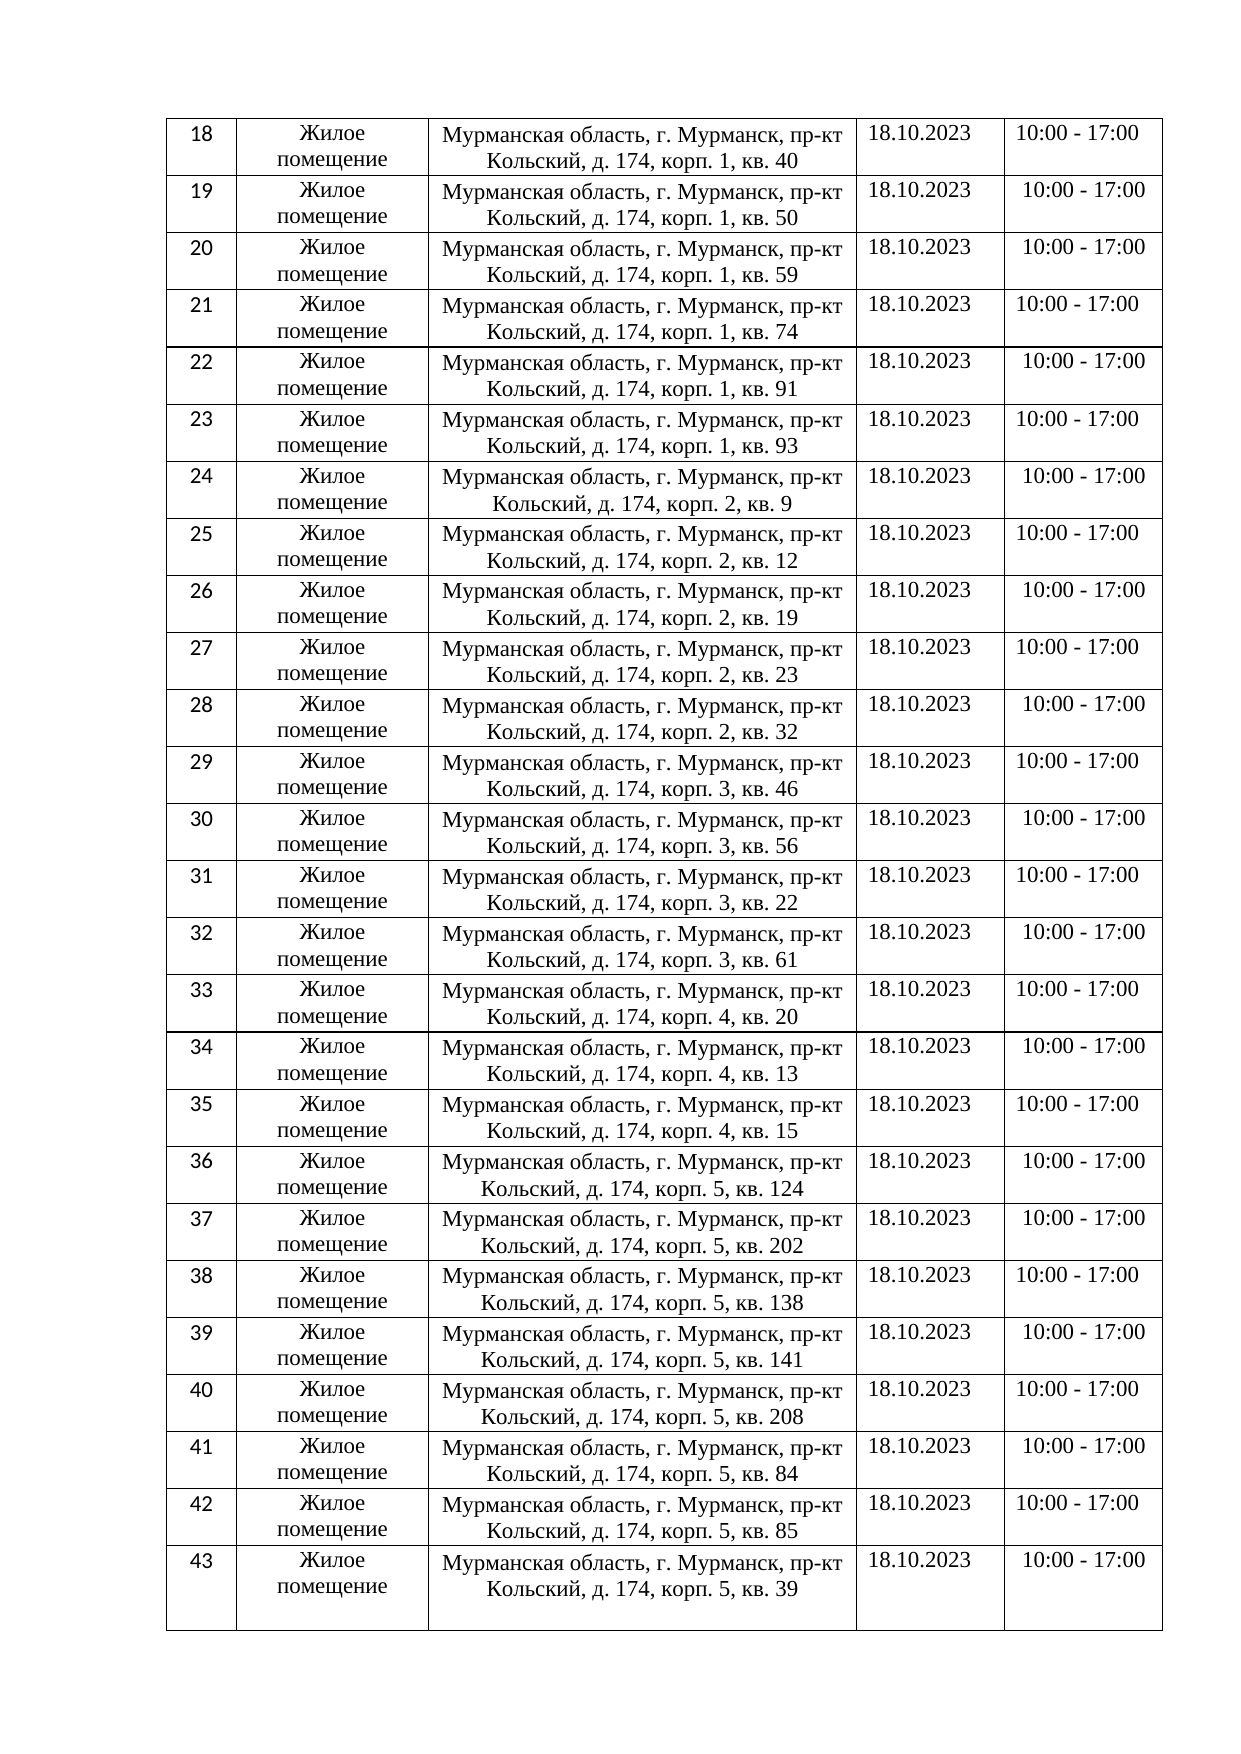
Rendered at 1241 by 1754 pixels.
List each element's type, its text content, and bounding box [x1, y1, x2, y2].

table_cell Жилое помещение [237, 1432, 428, 1488]
table_cell Мурманская область, г. Мурманск, пр-кт Кольский, д. 174, корп. 1, кв. 93 [429, 405, 856, 461]
table_cell 41 [167, 1432, 236, 1488]
table_cell Жилое помещение [237, 747, 428, 803]
table_cell 19 [167, 176, 236, 232]
table_cell 18.10.2023 [857, 1033, 1004, 1088]
table_cell 10:00 - 17:00 [1005, 1147, 1162, 1203]
table_cell Жилое помещение [237, 1204, 428, 1260]
table_cell Жилое помещение [237, 119, 428, 175]
table_cell 10:00 - 17:00 [1005, 405, 1162, 461]
table_cell 22 [167, 348, 236, 403]
table_cell 34 [167, 1033, 236, 1088]
table_cell 18.10.2023 [857, 348, 1004, 403]
table_cell 10:00 - 17:00 [1005, 233, 1162, 289]
table_cell 30 [167, 804, 236, 860]
table_cell Жилое помещение [237, 804, 428, 860]
table_cell 18.10.2023 [857, 633, 1004, 689]
table_cell Мурманская область, г. Мурманск, пр-кт Кольский, д. 174, корп. 5, кв. 202 [429, 1204, 856, 1260]
table_cell Мурманская область, г. Мурманск, пр-кт Кольский, д. 174, корп. 5, кв. 208 [429, 1375, 856, 1431]
table_cell 36 [167, 1147, 236, 1203]
table_cell 10:00 - 17:00 [1005, 861, 1162, 917]
table_cell Жилое помещение [237, 918, 428, 974]
table_cell Мурманская область, г. Мурманск, пр-кт Кольский, д. 174, корп. 4, кв. 20 [429, 975, 856, 1031]
table_cell Мурманская область, г. Мурманск, пр-кт Кольский, д. 174, корп. 3, кв. 46 [429, 747, 856, 803]
table_cell 10:00 - 17:00 [1005, 176, 1162, 232]
table_cell 29 [167, 747, 236, 803]
table_cell 42 [167, 1489, 236, 1545]
table_cell Мурманская область, г. Мурманск, пр-кт Кольский, д. 174, корп. 5, кв. 39 [429, 1546, 856, 1630]
table_cell 10:00 - 17:00 [1005, 633, 1162, 689]
table_cell 21 [167, 290, 236, 346]
table_cell 10:00 - 17:00 [1005, 1432, 1162, 1488]
table_cell Мурманская область, г. Мурманск, пр-кт Кольский, д. 174, корп. 1, кв. 59 [429, 233, 856, 289]
table_cell 24 [167, 462, 236, 518]
table_cell 27 [167, 633, 236, 689]
table_cell Жилое помещение [237, 633, 428, 689]
table_cell Жилое помещение [237, 519, 428, 575]
table_cell 10:00 - 17:00 [1005, 119, 1162, 175]
table_cell Мурманская область, г. Мурманск, пр-кт Кольский, д. 174, корп. 4, кв. 13 [429, 1033, 856, 1088]
table_cell 18.10.2023 [857, 1090, 1004, 1146]
table_cell 18.10.2023 [857, 462, 1004, 518]
table_cell 18.10.2023 [857, 119, 1004, 175]
table_cell 10:00 - 17:00 [1005, 1546, 1162, 1630]
table_cell 23 [167, 405, 236, 461]
table_cell Мурманская область, г. Мурманск, пр-кт Кольский, д. 174, корп. 5, кв. 138 [429, 1261, 856, 1317]
table_cell Мурманская область, г. Мурманск, пр-кт Кольский, д. 174, корп. 2, кв. 19 [429, 576, 856, 632]
table_cell Жилое помещение [237, 576, 428, 632]
table_cell 10:00 - 17:00 [1005, 804, 1162, 860]
table_cell Мурманская область, г. Мурманск, пр-кт Кольский, д. 174, корп. 4, кв. 15 [429, 1090, 856, 1146]
table_cell 18.10.2023 [857, 804, 1004, 860]
table_cell 18.10.2023 [857, 690, 1004, 746]
table_cell 18.10.2023 [857, 1489, 1004, 1545]
table_cell 10:00 - 17:00 [1005, 690, 1162, 746]
table_cell 31 [167, 861, 236, 917]
table_cell Мурманская область, г. Мурманск, пр-кт Кольский, д. 174, корп. 5, кв. 124 [429, 1147, 856, 1203]
table_cell Мурманская область, г. Мурманск, пр-кт Кольский, д. 174, корп. 2, кв. 9 [429, 462, 856, 518]
table_cell 10:00 - 17:00 [1005, 290, 1162, 346]
table_cell Мурманская область, г. Мурманск, пр-кт Кольский, д. 174, корп. 1, кв. 50 [429, 176, 856, 232]
table_cell 18.10.2023 [857, 576, 1004, 632]
table_cell 26 [167, 576, 236, 632]
table_cell 10:00 - 17:00 [1005, 1033, 1162, 1088]
table_cell Мурманская область, г. Мурманск, пр-кт Кольский, д. 174, корп. 2, кв. 32 [429, 690, 856, 746]
table_cell 10:00 - 17:00 [1005, 519, 1162, 575]
table_cell 10:00 - 17:00 [1005, 918, 1162, 974]
table_cell Жилое помещение [237, 1033, 428, 1088]
table_cell 18.10.2023 [857, 1204, 1004, 1260]
table_cell Мурманская область, г. Мурманск, пр-кт Кольский, д. 174, корп. 3, кв. 56 [429, 804, 856, 860]
table_cell 10:00 - 17:00 [1005, 462, 1162, 518]
table_cell Мурманская область, г. Мурманск, пр-кт Кольский, д. 174, корп. 5, кв. 85 [429, 1489, 856, 1545]
table_cell Жилое помещение [237, 1261, 428, 1317]
table_cell 18.10.2023 [857, 290, 1004, 346]
table_cell 10:00 - 17:00 [1005, 747, 1162, 803]
table_cell Жилое помещение [237, 462, 428, 518]
table_cell 18.10.2023 [857, 1261, 1004, 1317]
table_cell Жилое помещение [237, 176, 428, 232]
table_cell Мурманская область, г. Мурманск, пр-кт Кольский, д. 174, корп. 5, кв. 141 [429, 1318, 856, 1374]
table_cell Жилое помещение [237, 1090, 428, 1146]
table_cell Жилое помещение [237, 405, 428, 461]
table_cell 32 [167, 918, 236, 974]
table_cell Жилое помещение [237, 290, 428, 346]
table_cell Жилое помещение [237, 1489, 428, 1545]
table_cell 10:00 - 17:00 [1005, 1489, 1162, 1545]
table_cell 18.10.2023 [857, 233, 1004, 289]
table_cell 18.10.2023 [857, 176, 1004, 232]
table_cell 10:00 - 17:00 [1005, 348, 1162, 403]
table_cell 18.10.2023 [857, 861, 1004, 917]
table_cell 10:00 - 17:00 [1005, 1318, 1162, 1374]
table_cell 40 [167, 1375, 236, 1431]
table_cell 18.10.2023 [857, 1375, 1004, 1431]
table_cell Жилое помещение [237, 233, 428, 289]
table_cell 10:00 - 17:00 [1005, 1261, 1162, 1317]
table_cell Жилое помещение [237, 690, 428, 746]
table_cell Жилое помещение [237, 861, 428, 917]
table_cell 18.10.2023 [857, 975, 1004, 1031]
table_cell Мурманская область, г. Мурманск, пр-кт Кольский, д. 174, корп. 3, кв. 61 [429, 918, 856, 974]
table_cell 18.10.2023 [857, 1432, 1004, 1488]
table_cell Жилое помещение [237, 1546, 428, 1630]
table_cell 25 [167, 519, 236, 575]
table_cell Жилое помещение [237, 1375, 428, 1431]
table_cell 35 [167, 1090, 236, 1146]
table_cell 18.10.2023 [857, 1147, 1004, 1203]
table_cell 37 [167, 1204, 236, 1260]
table_cell 28 [167, 690, 236, 746]
table_cell Мурманская область, г. Мурманск, пр-кт Кольский, д. 174, корп. 5, кв. 84 [429, 1432, 856, 1488]
table_cell 18.10.2023 [857, 747, 1004, 803]
table_cell 43 [167, 1546, 236, 1630]
table_cell Мурманская область, г. Мурманск, пр-кт Кольский, д. 174, корп. 1, кв. 91 [429, 348, 856, 403]
table_cell 18.10.2023 [857, 918, 1004, 974]
table_cell 18.10.2023 [857, 405, 1004, 461]
table_cell 10:00 - 17:00 [1005, 1090, 1162, 1146]
table_cell 10:00 - 17:00 [1005, 1375, 1162, 1431]
table_cell 20 [167, 233, 236, 289]
table_cell Жилое помещение [237, 975, 428, 1031]
table_cell 18.10.2023 [857, 519, 1004, 575]
table_cell Жилое помещение [237, 1147, 428, 1203]
table_cell 33 [167, 975, 236, 1031]
table_cell 39 [167, 1318, 236, 1374]
table_cell Мурманская область, г. Мурманск, пр-кт Кольский, д. 174, корп. 2, кв. 23 [429, 633, 856, 689]
table_cell 10:00 - 17:00 [1005, 576, 1162, 632]
table_cell Жилое помещение [237, 1318, 428, 1374]
table_cell Мурманская область, г. Мурманск, пр-кт Кольский, д. 174, корп. 2, кв. 12 [429, 519, 856, 575]
table_cell 18 [167, 119, 236, 175]
table_cell 10:00 - 17:00 [1005, 1204, 1162, 1260]
table_cell Мурманская область, г. Мурманск, пр-кт Кольский, д. 174, корп. 1, кв. 74 [429, 290, 856, 346]
table_cell Мурманская область, г. Мурманск, пр-кт Кольский, д. 174, корп. 1, кв. 40 [429, 119, 856, 175]
table_cell Мурманская область, г. Мурманск, пр-кт Кольский, д. 174, корп. 3, кв. 22 [429, 861, 856, 917]
table_cell 18.10.2023 [857, 1318, 1004, 1374]
table_cell 10:00 - 17:00 [1005, 975, 1162, 1031]
table_cell 38 [167, 1261, 236, 1317]
table_cell Жилое помещение [237, 348, 428, 403]
table_cell 18.10.2023 [857, 1546, 1004, 1630]
